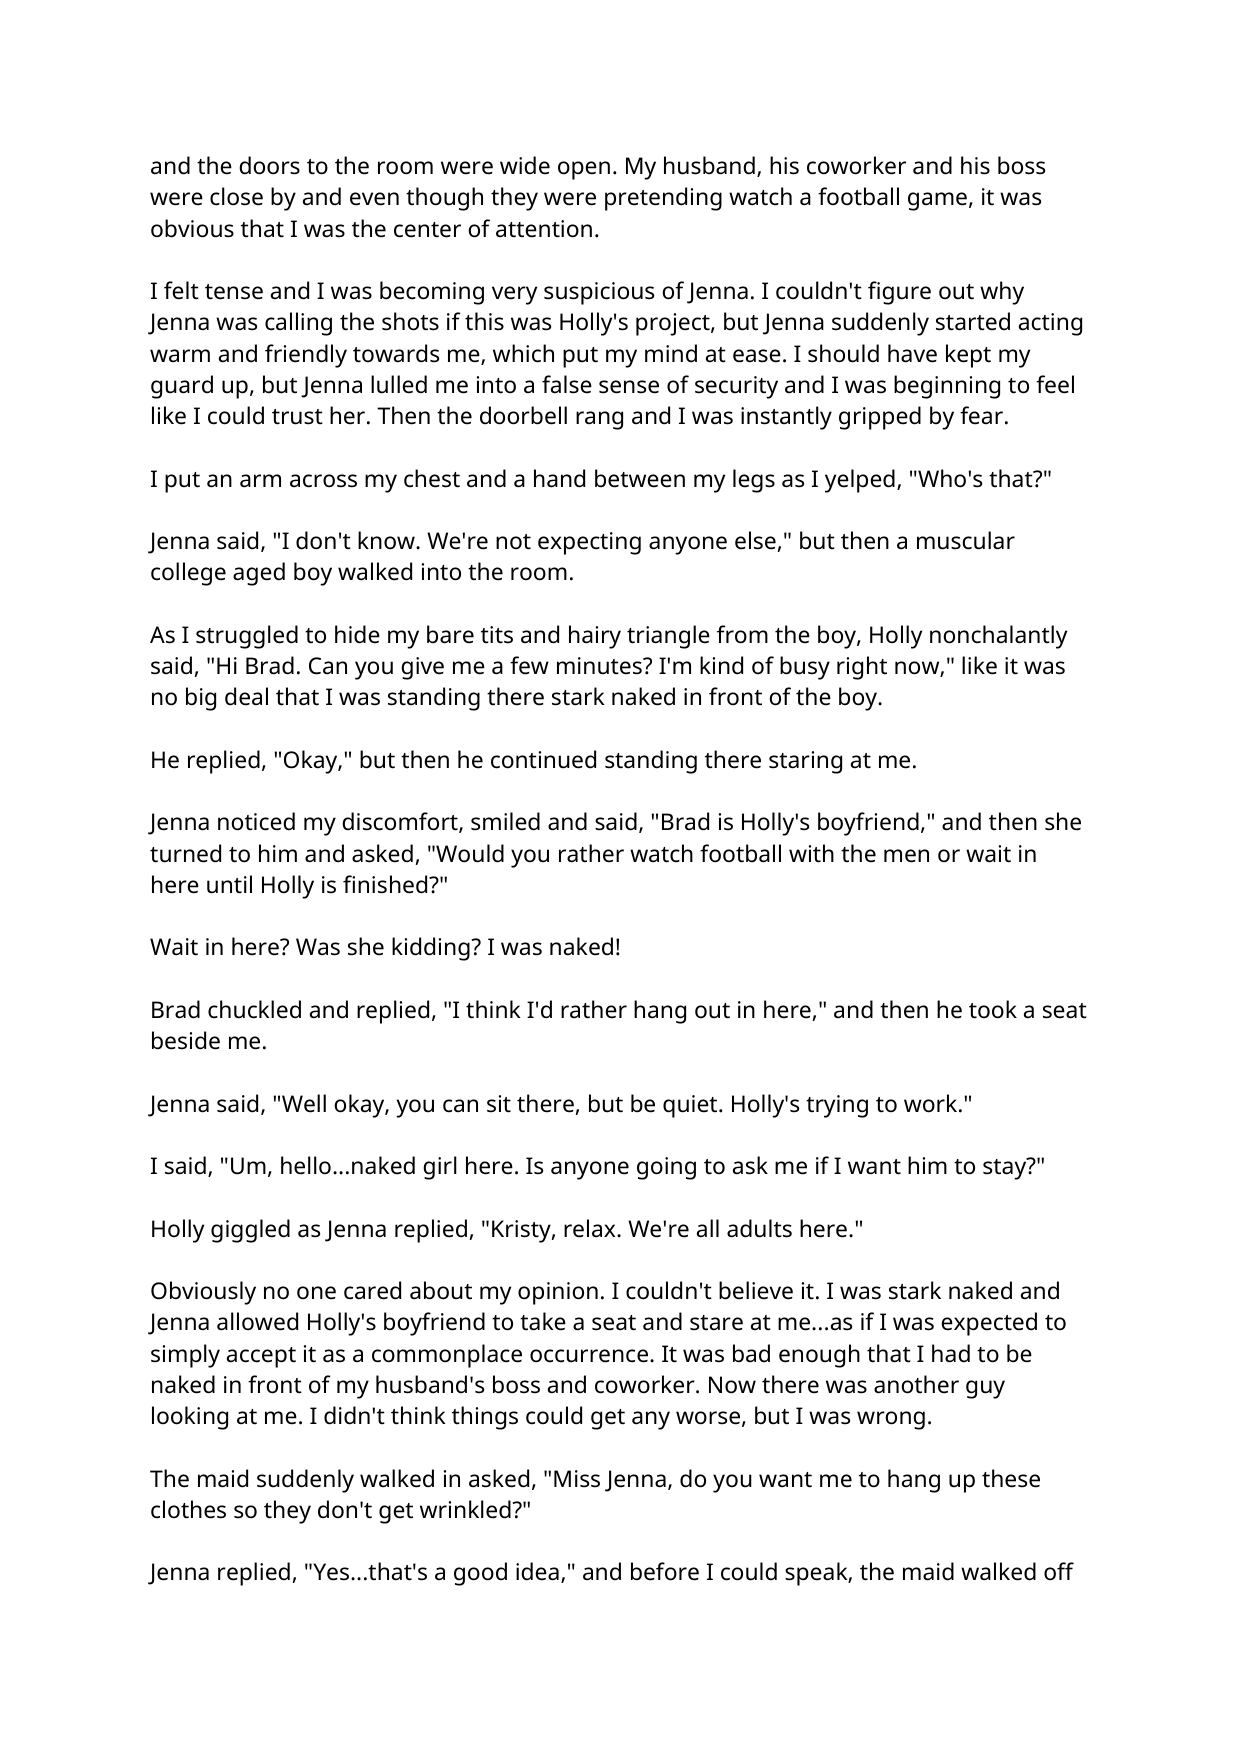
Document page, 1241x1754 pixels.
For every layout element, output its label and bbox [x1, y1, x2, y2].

text [150, 150, 1090, 1587]
